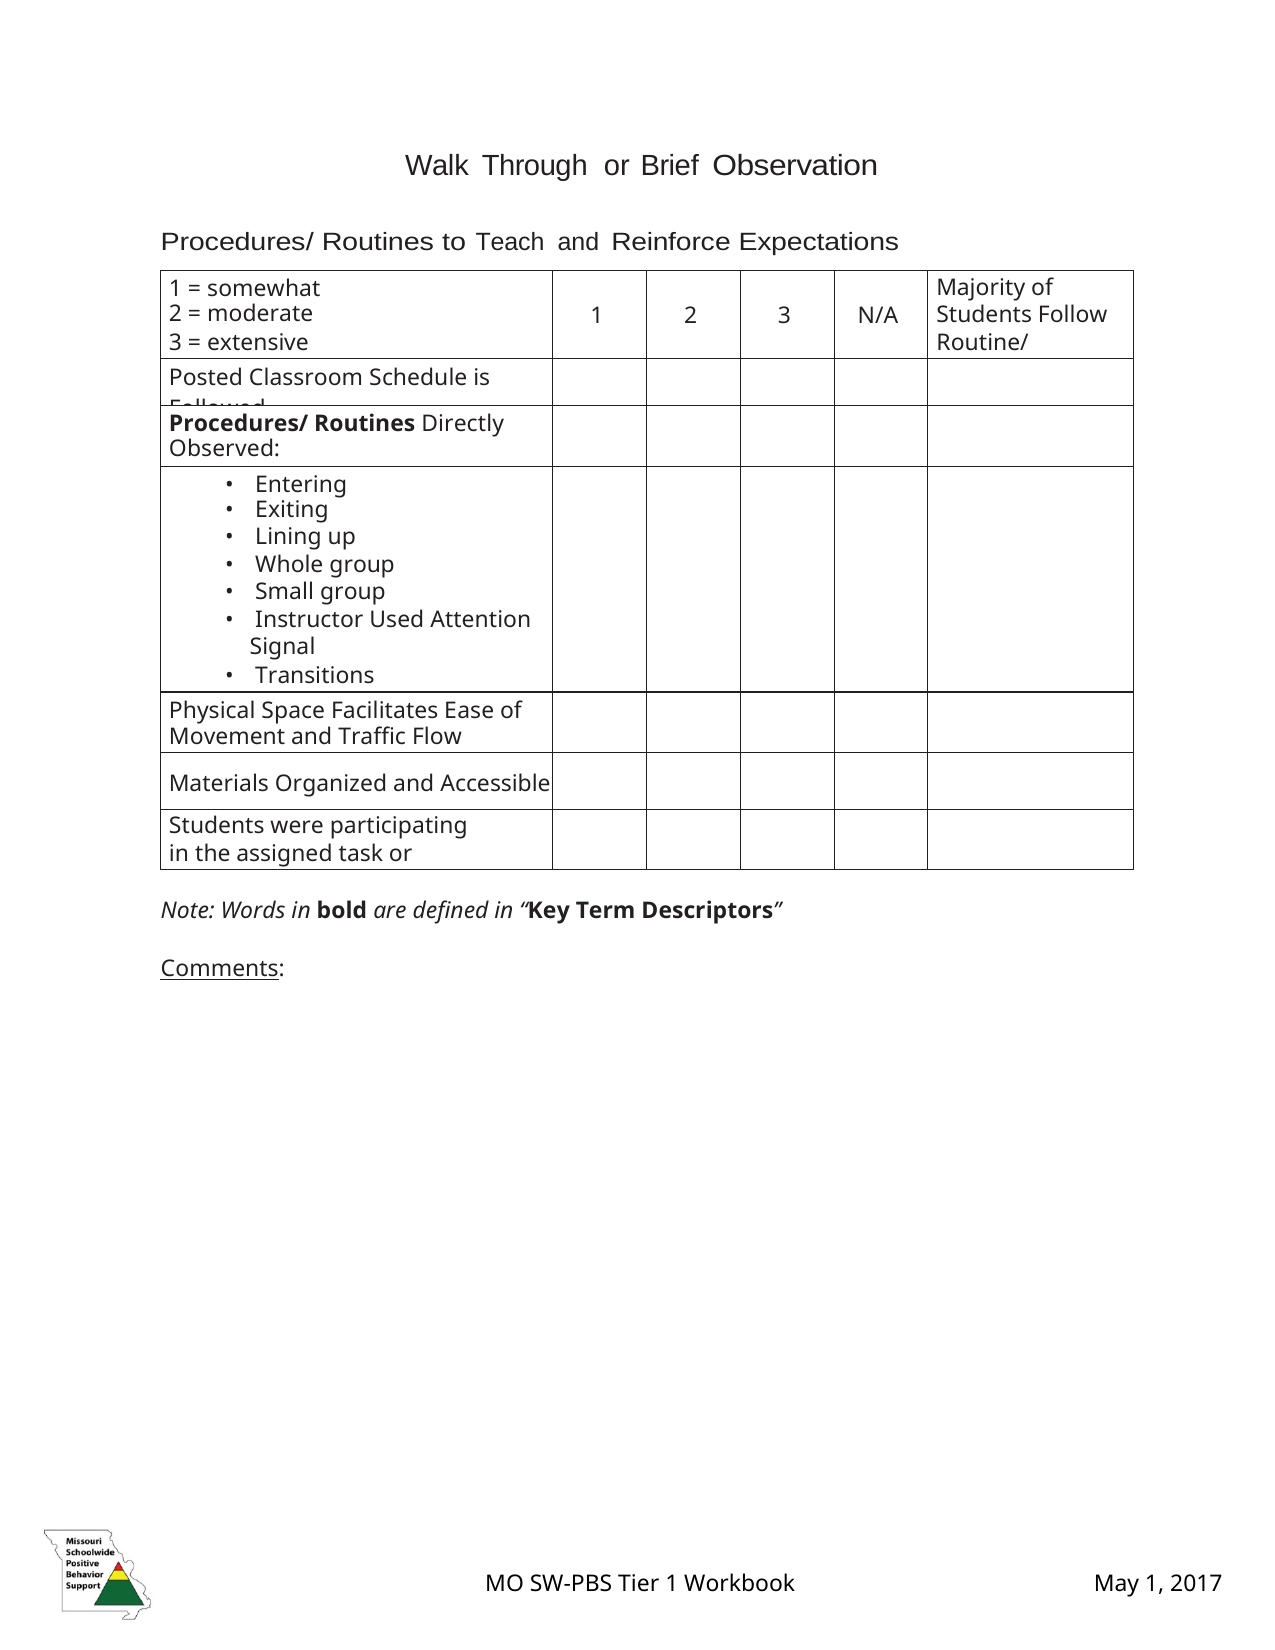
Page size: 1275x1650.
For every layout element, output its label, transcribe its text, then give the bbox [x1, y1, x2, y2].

table_cell [553, 810, 646, 869]
table_header 1 = somewhat 2 = moderate 3 = extensive [161, 271, 552, 358]
table_cell Posted Classroom Schedule is Followed [161, 359, 552, 405]
table_cell [835, 359, 927, 405]
table_header 2 [647, 271, 740, 358]
table_cell [553, 753, 646, 808]
table_cell [647, 693, 740, 752]
text Walk Through or Brief Observation [152, 150, 1131, 182]
table_cell [741, 359, 834, 405]
table_cell [647, 810, 740, 869]
table_cell [647, 359, 740, 405]
table_cell [741, 467, 834, 691]
text Note: Words in bold are defined in “Key Term Descriptors” [160, 897, 1127, 928]
table_cell [928, 693, 1133, 752]
table_cell [741, 753, 834, 808]
table_cell [741, 406, 834, 466]
table_cell [835, 753, 927, 808]
table_header N/A [835, 271, 927, 358]
text Comments: [160, 952, 1127, 983]
table_cell [741, 810, 834, 869]
table_cell Physical Space Facilitates Ease of Movement and Traffic Flow [161, 693, 552, 752]
table_cell [835, 406, 927, 466]
table_cell [928, 467, 1133, 691]
text Procedures/ Routines to Teach and Reinforce Expectations [160, 227, 1127, 255]
table_cell [835, 810, 927, 869]
picture [5, 1499, 174, 1650]
table_cell [647, 467, 740, 691]
table_cell [647, 753, 740, 808]
table_cell • Entering • Exiting • Lining up • Whole group • Small group • Instructor Used Attention Signal • Transitions [161, 467, 552, 691]
table_cell Students were participating in the assigned task or activity [161, 810, 552, 869]
table_cell Materials Organized and Accessible [161, 753, 552, 808]
table_cell [553, 406, 646, 466]
table_cell [741, 693, 834, 752]
table_cell [835, 467, 927, 691]
table_cell [835, 693, 927, 752]
table_cell [928, 406, 1133, 466]
table_cell [553, 359, 646, 405]
table_header 3 [741, 271, 834, 358]
table_cell [553, 467, 646, 691]
table_cell [928, 810, 1133, 869]
table_header Majority of Students Follow Routine/ Procedure [928, 271, 1133, 358]
table_cell [647, 406, 740, 466]
table_cell [553, 693, 646, 752]
table_header 1 [553, 271, 646, 358]
table_cell [928, 753, 1133, 808]
table_cell Procedures/ Routines Directly Observed: [161, 406, 552, 466]
table_cell [928, 359, 1133, 405]
